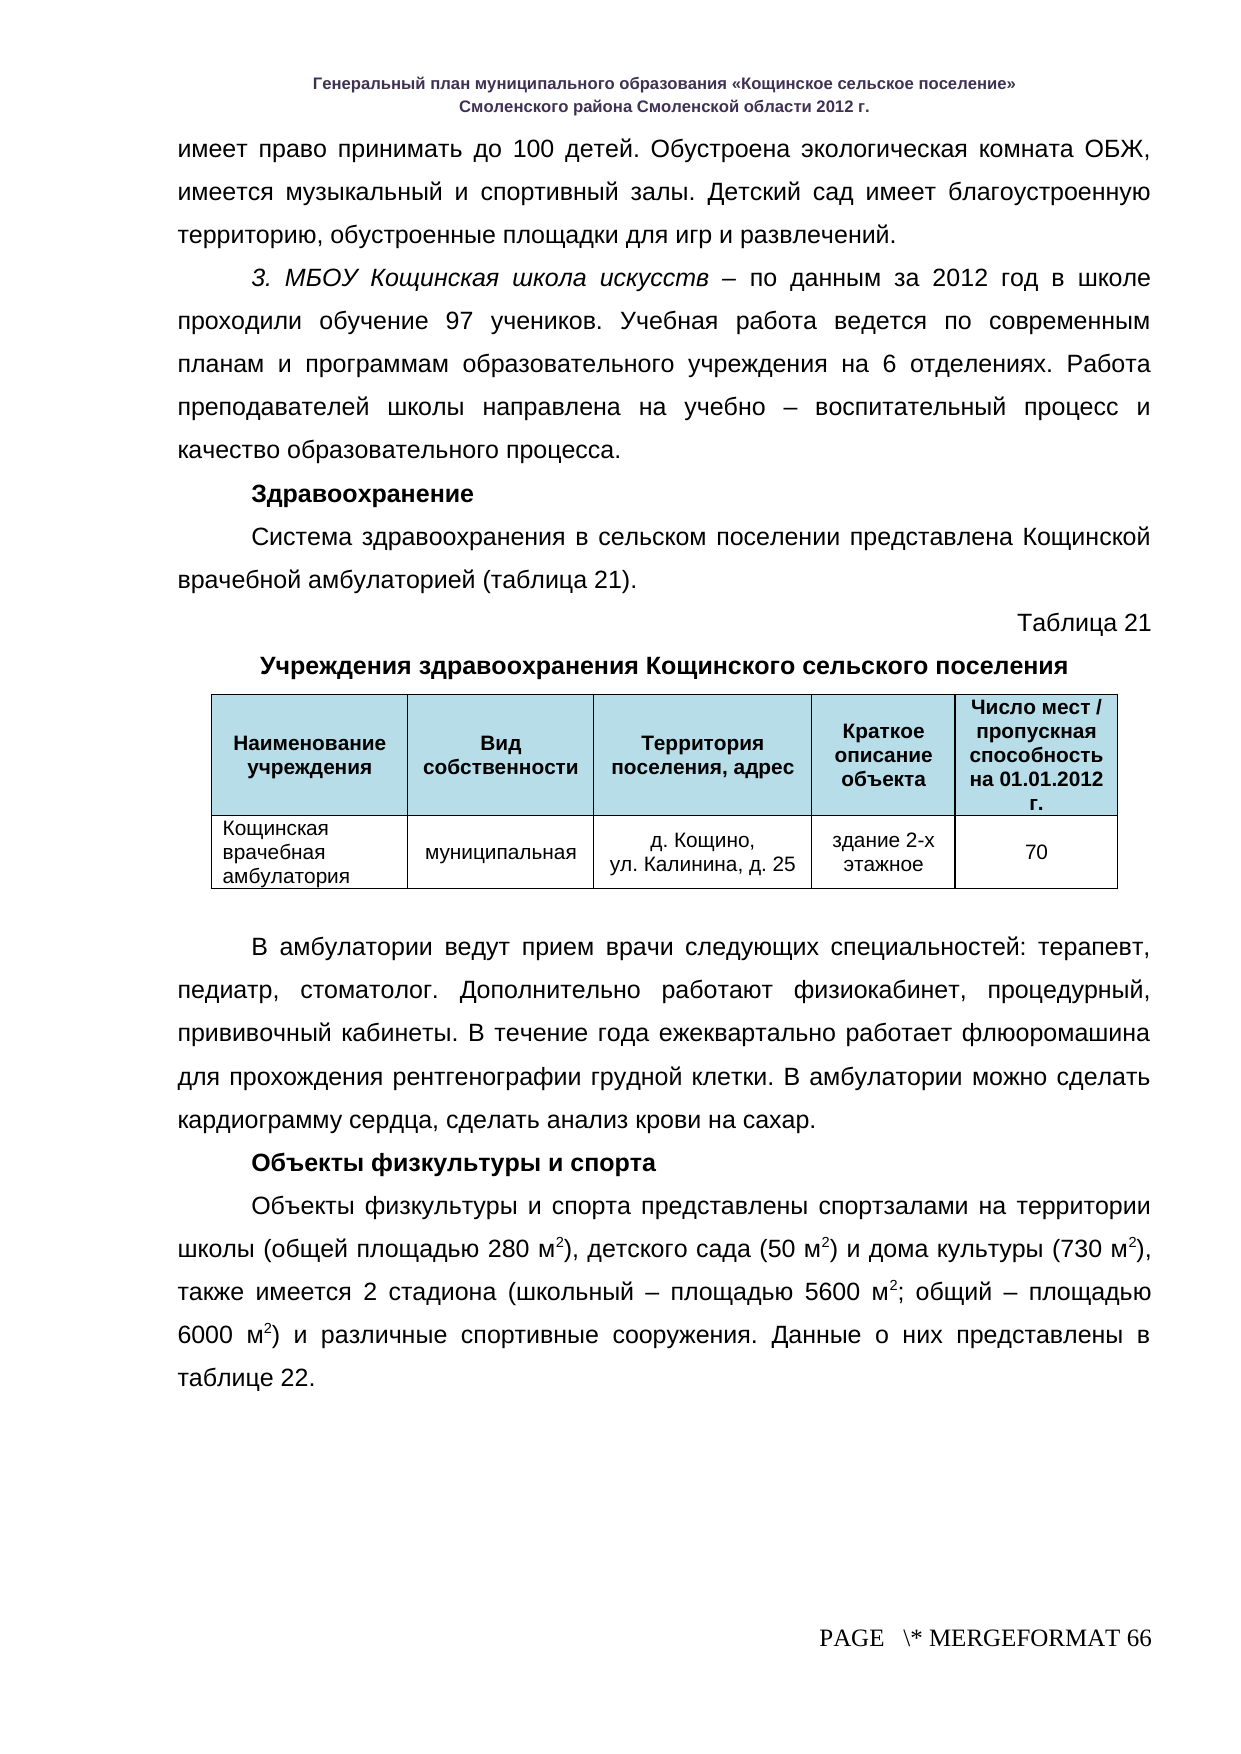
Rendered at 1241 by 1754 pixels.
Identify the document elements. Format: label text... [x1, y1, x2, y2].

text В амбулатории ведут прием врачи следующих специальностей: терапевт, педиатр, стоматолог. Дополнительно работают физиокабинет, процедурный, прививочный кабинеты. В течение года ежеквартально работает флюоромашина для прохождения рентгенографии грудной клетки. В амбулатории можно сделать кардиограмму сердца, сделать анализ крови на сахар. [177, 932, 1152, 1133]
table_cell 70 [956, 816, 1117, 888]
table_cell Кощинская врачебная амбулатория [212, 816, 407, 888]
table_header Краткое описание объекта [812, 695, 954, 815]
text Система здравоохранения в сельском поселении представлена Кощинской врачебной амбулаторией (таблица 21). [177, 522, 1152, 593]
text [177, 133, 1152, 248]
text Таблица 21 [177, 608, 1152, 637]
table_header Территория поселения, адрес [594, 695, 811, 815]
text Объекты физкультуры и спорта [177, 1148, 1152, 1176]
table_header Число мест / пропускная способность на 01.01.2012 г. [956, 695, 1117, 815]
table_cell муниципальная [408, 816, 593, 888]
table_cell д. Кощино, ул. Калинина, д. 25 [594, 816, 811, 888]
text Учреждения здравоохранения Кощинского сельского поселения [177, 651, 1152, 680]
text 3. МБОУ Кощинская школа искусств – по данным за 2012 год в школе проходили обучение 97 учеников. Учебная работа ведется по современным планам и программам образовательного учреждения на 6 отделениях. Работа преподавателей школы направлена на учебно – воспитательный процесс и качество образовательного процесса. [177, 263, 1152, 464]
table_header Вид собственности [408, 695, 593, 815]
table_cell здание 2-х этажное [812, 816, 954, 888]
table_header Наименование учреждения [212, 695, 407, 815]
text Объекты физкультуры и спорта представлены спортзалами на территории школы (общей площадью 280 м2), детского сада (50 м2) и дома культуры (730 м2), также имеется 2 стадиона (школьный – площадью 5600 м2; общий – площадью 6000 м2) и различные спортивные сооружения. Данные о них представлены в таблице 22. [177, 1191, 1152, 1392]
text Здравоохранение [177, 478, 1152, 507]
